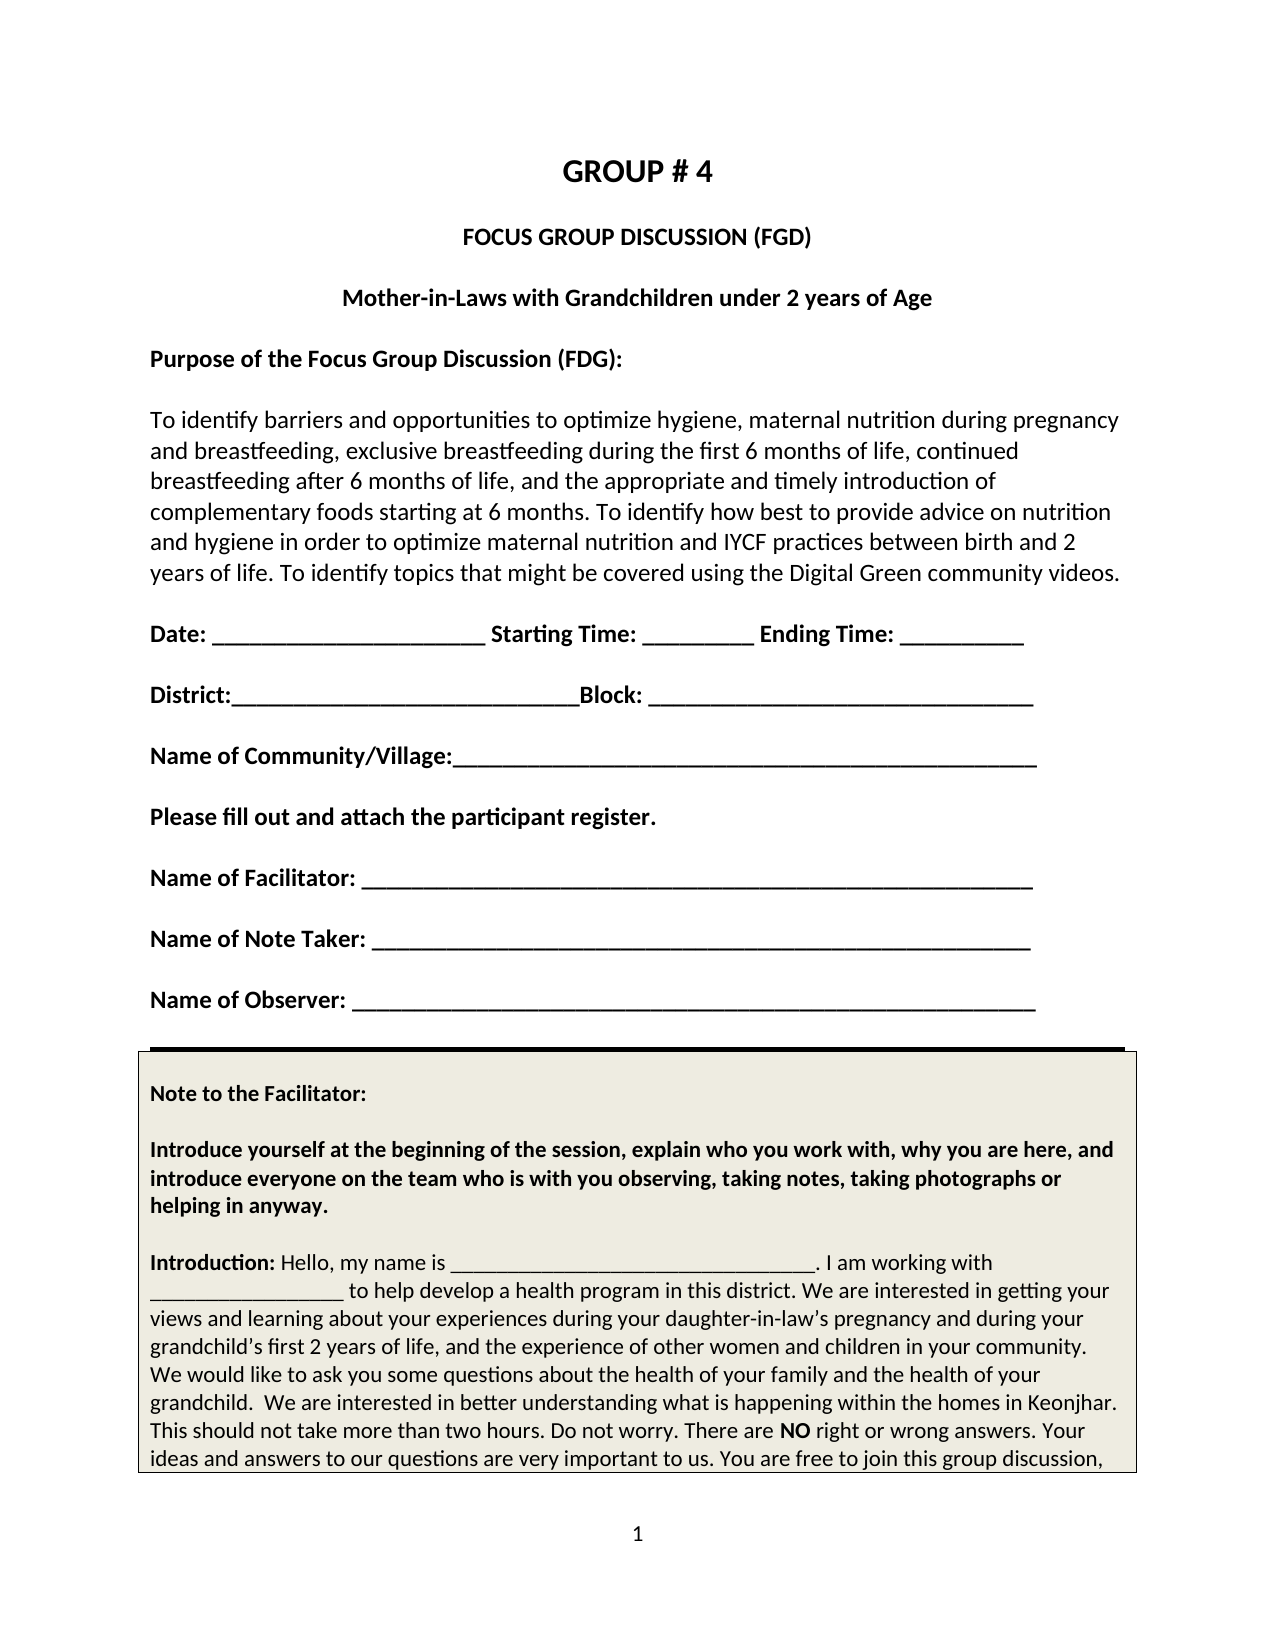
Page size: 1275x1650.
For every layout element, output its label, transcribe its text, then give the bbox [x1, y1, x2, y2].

text To identify barriers and opportunities to optimize hygiene, maternal nutrition during pregnancy and breastfeeding, exclusive breastfeeding during the first 6 months of life, continued breastfeeding after 6 months of life, and the appropriate and timely introduction of complementary foods starting at 6 months. To identify how best to provide advice on nutrition and hygiene in order to optimize maternal nutrition and IYCF practices between birth and 2 years of life. To identify topics that might be covered using the Digital Green community videos. [150, 404, 1125, 587]
text Purpose of the Focus Group Discussion (FDG): [150, 343, 1125, 374]
text Mother-in-Laws with Grandchildren under 2 years of Age [150, 282, 1125, 313]
text Name of Note Taker: _____________________________________________________ [150, 923, 1125, 954]
text Date: ______________________ Starting Time: _________ Ending Time: __________ [150, 618, 1125, 648]
text Name of Facilitator: ______________________________________________________ [150, 862, 1125, 893]
text Please fill out and attach the participant register. [150, 801, 1125, 832]
text GROUP # 4 [150, 150, 1125, 191]
text Name of Community/Village:_______________________________________________ [150, 740, 1125, 771]
text Name of Observer: _______________________________________________________ [150, 984, 1125, 1015]
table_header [139, 1052, 1136, 1472]
text District:____________________________Block: _______________________________ [150, 679, 1125, 709]
text FOCUS GROUP DISCUSSION (FGD) [150, 221, 1125, 252]
